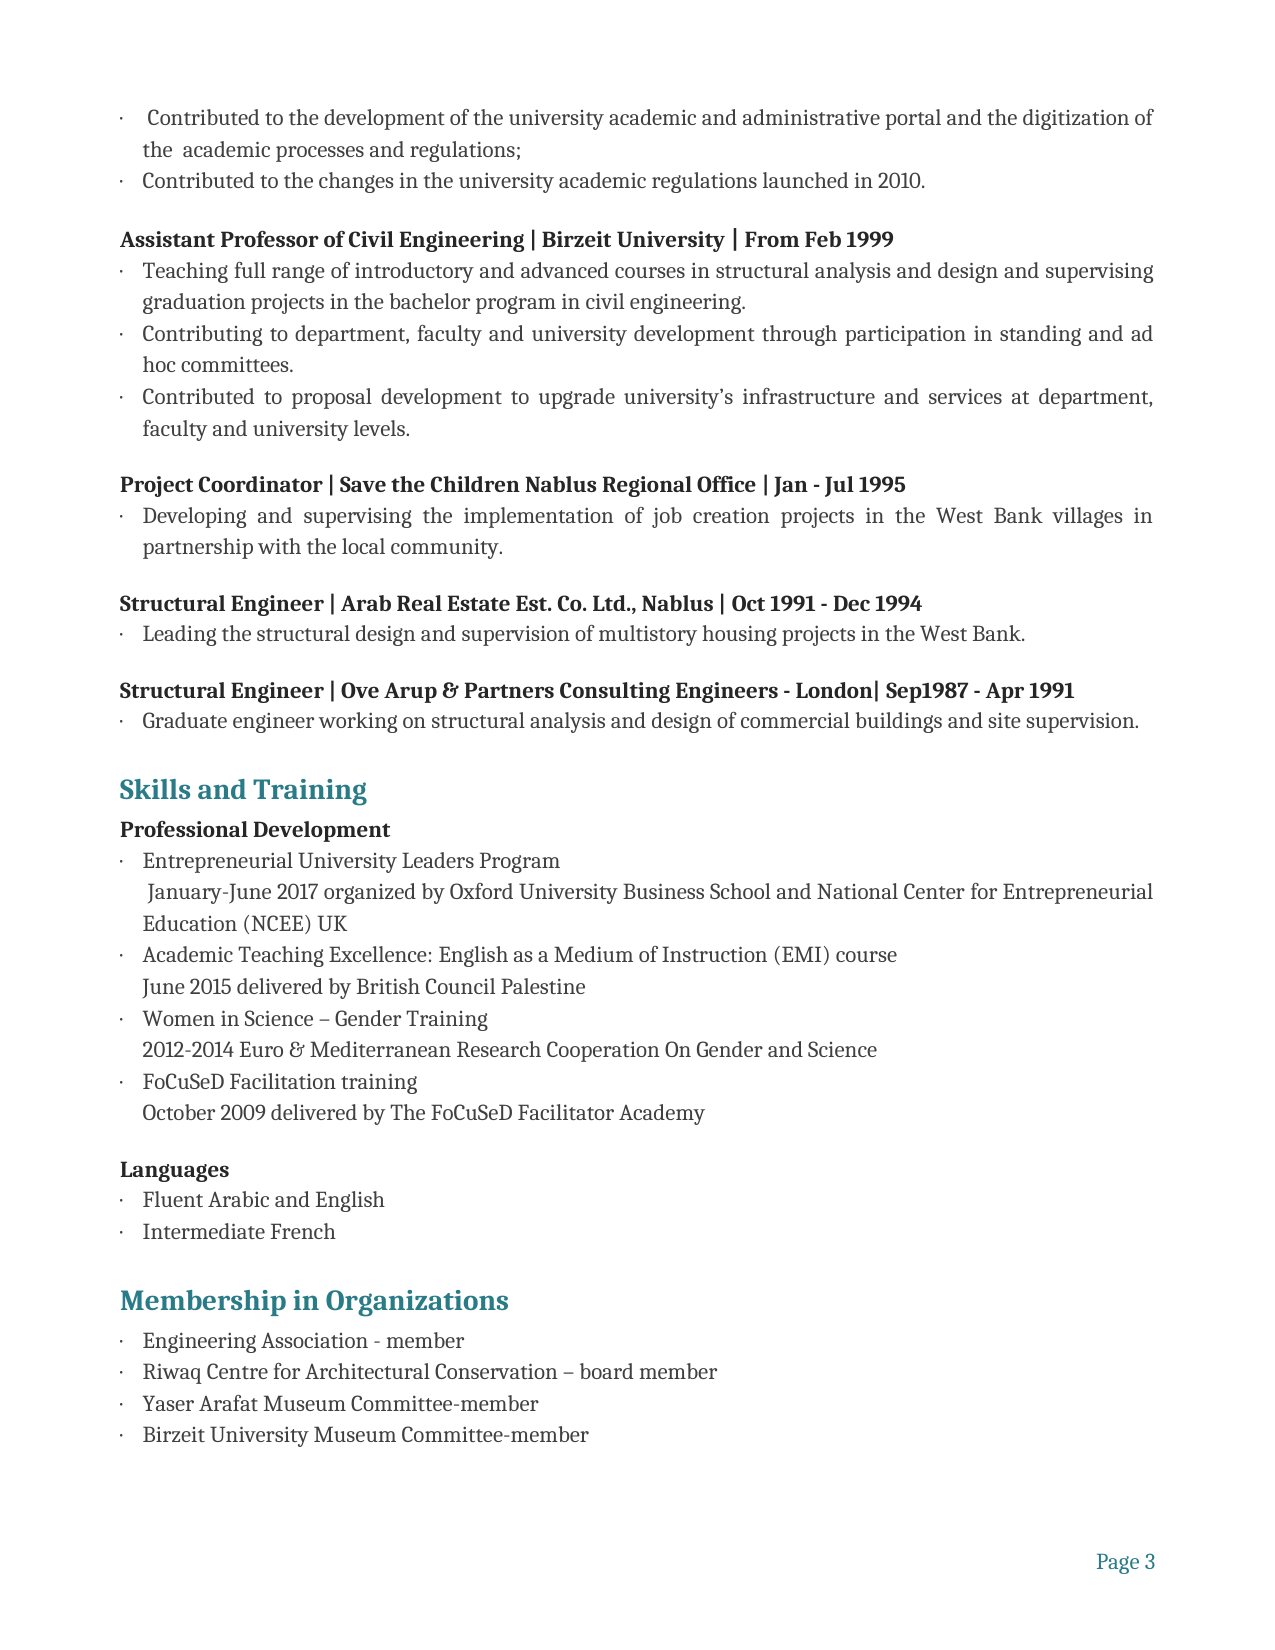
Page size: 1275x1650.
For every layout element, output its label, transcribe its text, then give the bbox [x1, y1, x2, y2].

subtitle Languages [120, 1157, 1155, 1183]
subtitle Project Coordinator | Save the Children Nablus Regional Office | Jan - Jul 1995 [120, 472, 1155, 498]
list Women in Science – Gender Training [120, 1005, 1155, 1032]
subtitle Membership in Organizations [120, 1284, 1155, 1317]
list Contributing to department, faculty and university development through participation in standing and ad hoc committees. [120, 321, 1155, 379]
list Entrepreneurial University Leaders Program [120, 848, 1155, 874]
list FoCuSeD Facilitation training [120, 1068, 1155, 1095]
list 2012-2014 Euro & Mediterranean Research Cooperation On Gender and Science [142, 1037, 1155, 1063]
list Leading the structural design and supervision of multistory housing projects in the West Bank. [120, 621, 1155, 647]
list Fluent Arabic and English [120, 1187, 1155, 1213]
list Intermediate French [120, 1219, 1155, 1245]
list Teaching full range of introductory and advanced courses in structural analysis and design and supervising graduation projects in the bachelor program in civil engineering. [120, 258, 1155, 316]
list June 2015 delivered by British Council Palestine [142, 974, 1155, 1000]
list Academic Teaching Excellence: English as a Medium of Instruction (EMI) course [120, 942, 1155, 969]
list Developing and supervising the implementation of job creation projects in the West Bank villages in partnership with the local community. [120, 502, 1155, 560]
subtitle Assistant Professor of Civil Engineering | Birzeit University | From Feb 1999 [120, 225, 1155, 253]
list Riwaq Centre for Architectural Conservation – board member [120, 1359, 1155, 1386]
list Birzeit University Museum Committee-member [120, 1422, 1155, 1449]
list Contributed to the changes in the university academic regulations launched in 2010. [120, 168, 1155, 194]
list Contributed to the development of the university academic and administrative portal and the digitization of the academic processes and regulations; [120, 105, 1155, 163]
subtitle Structural Engineer | Ove Arup & Partners Consulting Engineers - London| Sep1987 - Apr 1991 [120, 678, 1155, 704]
subtitle Skills and Training [120, 773, 1155, 807]
list October 2009 delivered by The FoCuSeD Facilitator Academy [142, 1100, 1155, 1126]
list Engineering Association - member [120, 1328, 1155, 1354]
subtitle Professional Development [120, 817, 1155, 843]
list Yaser Arafat Museum Committee-member [120, 1391, 1155, 1417]
list January-June 2017 organized by Oxford University Business School and National Center for Entrepreneurial Education (NCEE) UK [142, 879, 1155, 937]
list Graduate engineer working on structural analysis and design of commercial buildings and site supervision. [120, 708, 1155, 734]
list Contributed to proposal development to upgrade university’s infrastructure and services at department, faculty and university levels. [120, 384, 1155, 442]
subtitle Structural Engineer | Arab Real Estate Est. Co. Ltd., Nablus | Oct 1991 - Dec 1994 [120, 591, 1155, 617]
